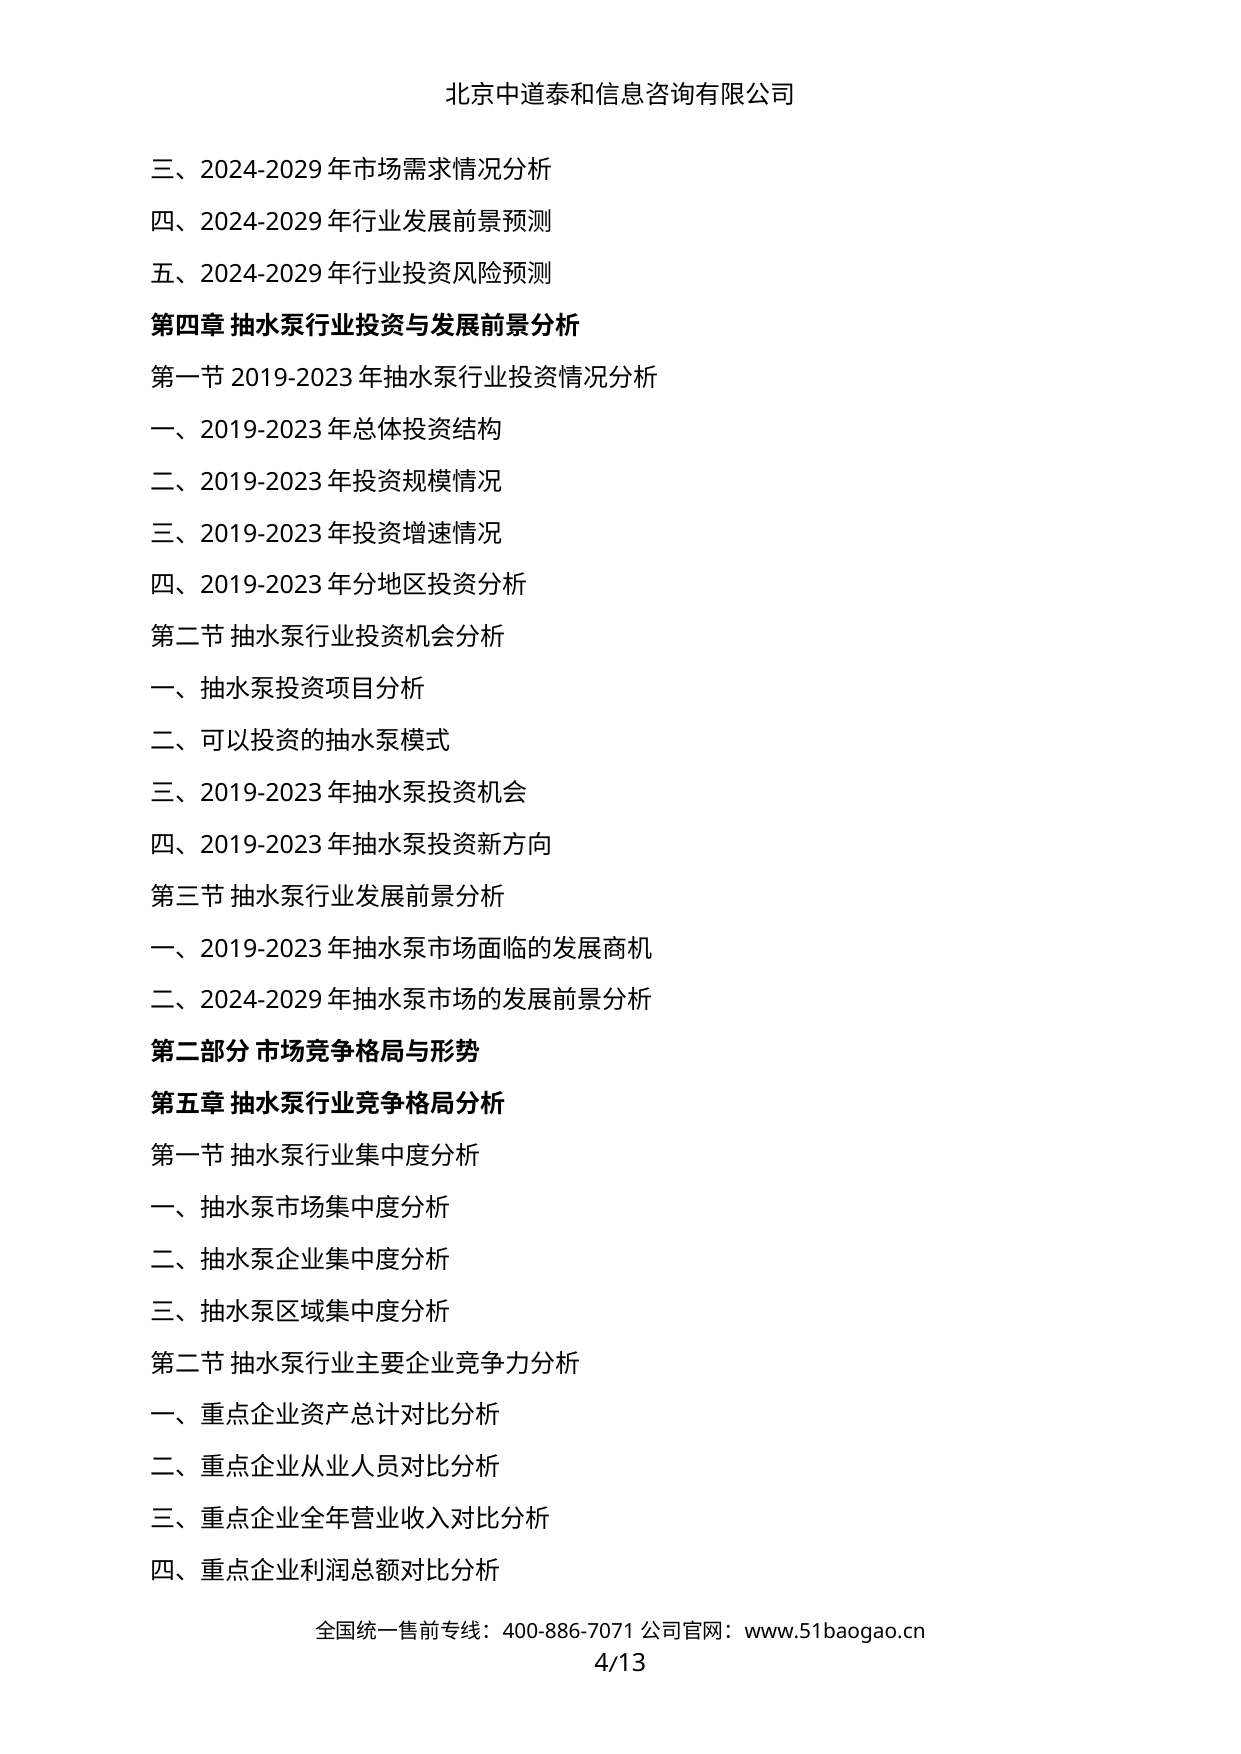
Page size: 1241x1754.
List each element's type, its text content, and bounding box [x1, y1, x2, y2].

text 二、可以投资的抽水泵模式 [150, 721, 1090, 757]
text 第一节 抽水泵行业集中度分析 [150, 1136, 1090, 1172]
text 第三节 抽水泵行业发展前景分析 [150, 876, 1090, 912]
text 二、重点企业从业人员对比分析 [150, 1447, 1090, 1483]
text 第一节 2019-2023年抽水泵行业投资情况分析 [150, 357, 1090, 394]
text 第四章 抽水泵行业投资与发展前景分析 [150, 306, 1090, 342]
text 第二节 抽水泵行业投资机会分析 [150, 617, 1090, 653]
text 一、抽水泵市场集中度分析 [150, 1187, 1090, 1224]
text 第二部分 市场竞争格局与形势 [150, 1032, 1090, 1068]
text 三、2019-2023年投资增速情况 [150, 513, 1090, 549]
text 四、2019-2023年分地区投资分析 [150, 565, 1090, 601]
text 二、2019-2023年投资规模情况 [150, 461, 1090, 497]
text 第二节 抽水泵行业主要企业竞争力分析 [150, 1343, 1090, 1379]
text 二、抽水泵企业集中度分析 [150, 1239, 1090, 1276]
text 三、重点企业全年营业收入对比分析 [150, 1499, 1090, 1535]
text 四、重点企业利润总额对比分析 [150, 1551, 1090, 1587]
text 三、2024-2029年市场需求情况分析 [150, 150, 1090, 186]
text 第五章 抽水泵行业竞争格局分析 [150, 1084, 1090, 1120]
text 一、2019-2023年抽水泵市场面临的发展商机 [150, 928, 1090, 964]
text 五、2024-2029年行业投资风险预测 [150, 254, 1090, 290]
text 一、抽水泵投资项目分析 [150, 669, 1090, 705]
text 二、2024-2029年抽水泵市场的发展前景分析 [150, 980, 1090, 1016]
text 三、2019-2023年抽水泵投资机会 [150, 772, 1090, 809]
text 四、2024-2029年行业发展前景预测 [150, 202, 1090, 238]
text 四、2019-2023年抽水泵投资新方向 [150, 824, 1090, 861]
text 一、重点企业资产总计对比分析 [150, 1395, 1090, 1431]
text 一、2019-2023年总体投资结构 [150, 409, 1090, 446]
text 三、抽水泵区域集中度分析 [150, 1291, 1090, 1327]
